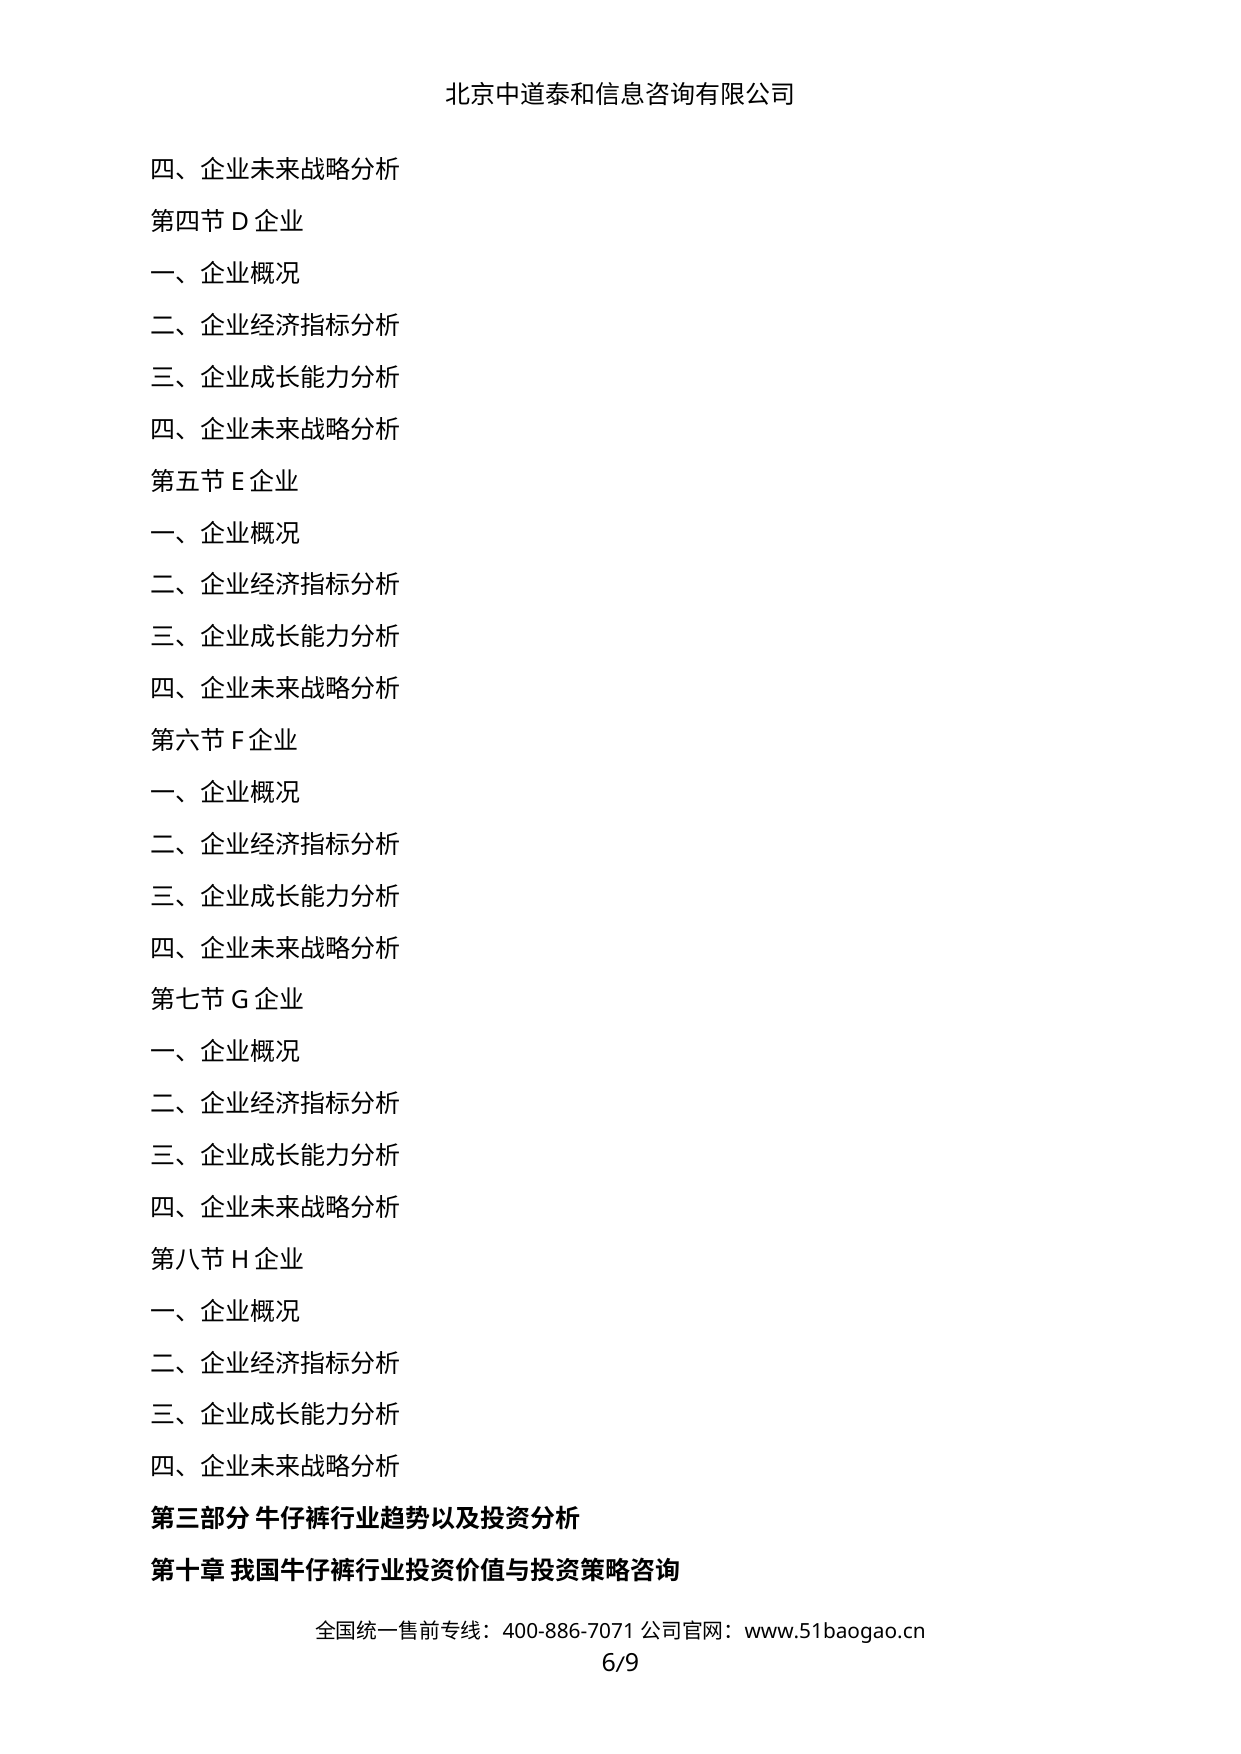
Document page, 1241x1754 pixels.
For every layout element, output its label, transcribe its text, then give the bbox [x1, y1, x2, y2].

text 三、企业成长能力分析 [150, 357, 1090, 394]
text 二、企业经济指标分析 [150, 1084, 1090, 1120]
text 三、企业成长能力分析 [150, 876, 1090, 912]
text 一、企业概况 [150, 254, 1090, 290]
text 四、企业未来战略分析 [150, 1447, 1090, 1483]
text 一、企业概况 [150, 1032, 1090, 1068]
text 第三部分 牛仔裤行业趋势以及投资分析 [150, 1499, 1090, 1535]
text 第四节 D企业 [150, 202, 1090, 238]
text 第六节 F企业 [150, 721, 1090, 757]
text 第五节 E企业 [150, 461, 1090, 497]
text 二、企业经济指标分析 [150, 565, 1090, 601]
text 三、企业成长能力分析 [150, 1395, 1090, 1431]
text 一、企业概况 [150, 1291, 1090, 1327]
text 二、企业经济指标分析 [150, 824, 1090, 861]
text 第七节 G企业 [150, 980, 1090, 1016]
text 四、企业未来战略分析 [150, 150, 1090, 186]
text 二、企业经济指标分析 [150, 1343, 1090, 1379]
text 三、企业成长能力分析 [150, 1136, 1090, 1172]
text 四、企业未来战略分析 [150, 669, 1090, 705]
text 一、企业概况 [150, 513, 1090, 549]
text 四、企业未来战略分析 [150, 409, 1090, 446]
text 二、企业经济指标分析 [150, 306, 1090, 342]
text 第八节 H企业 [150, 1239, 1090, 1276]
text 三、企业成长能力分析 [150, 617, 1090, 653]
text 四、企业未来战略分析 [150, 928, 1090, 964]
text 第十章 我国牛仔裤行业投资价值与投资策略咨询 [150, 1551, 1090, 1587]
text 一、企业概况 [150, 772, 1090, 809]
text 四、企业未来战略分析 [150, 1187, 1090, 1224]
